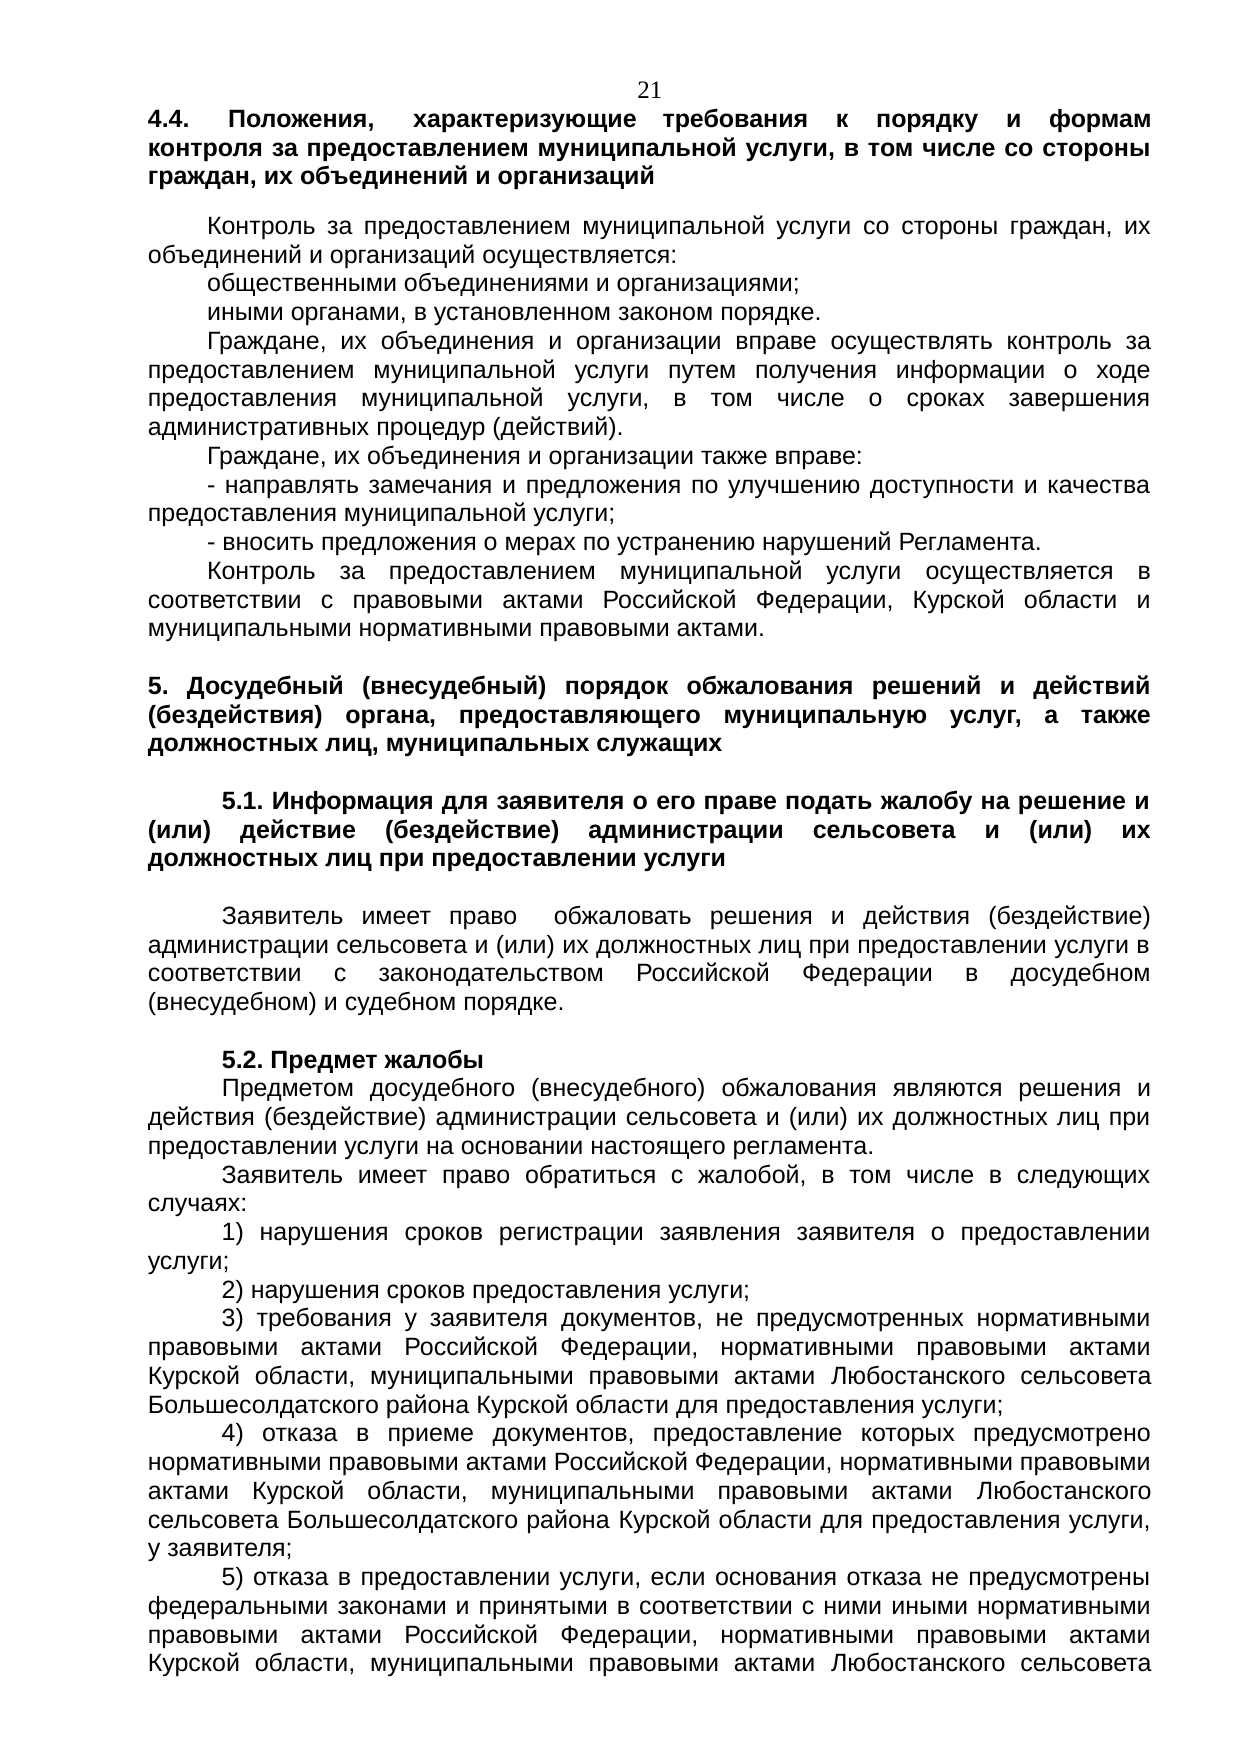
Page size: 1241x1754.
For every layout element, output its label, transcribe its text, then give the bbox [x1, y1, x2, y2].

text 5. Досудебный (внесудебный) порядок обжалования решений и действий (бездействия) органа, предоставляющего муниципальную услуг, а также должностных лиц, муниципальных служащих [148, 671, 1152, 757]
text 4.4. Положения, характеризующие требования к порядку и формам контроля за предоставлением муниципальной услуги, в том числе со стороны граждан, их объединений и организаций [148, 104, 1152, 190]
text Контроль за предоставлением муниципальной услуги со стороны граждан, их объединений и организаций осуществляется: [148, 211, 1152, 268]
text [148, 1562, 1152, 1677]
text Заявитель имеет право обжаловать решения и действия (бездействие) администрации сельсовета и (или) их должностных лиц при предоставлении услуги в соответствии с законодательством Российской Федерации в досудебном (внесудебном) и судебном порядке. [148, 901, 1152, 1016]
text 5.2. Предмет жалобы [148, 1044, 1152, 1073]
text общественными объединениями и организациями; [148, 268, 1152, 297]
text 3) требования у заявителя документов, не предусмотренных нормативными правовыми актами Российской Федерации, нормативными правовыми актами Курской области, муниципальными правовыми актами Любостанского сельсовета Большесолдатского района Курской области для предоставления услуги; [148, 1303, 1152, 1418]
text - вносить предложения о мерах по устранению нарушений Регламента. [148, 527, 1152, 556]
text 4) отказа в приеме документов, предоставление которых предусмотрено нормативными правовыми актами Российской Федерации, нормативными правовыми актами Курской области, муниципальными правовыми актами Любостанского сельсовета Большесолдатского района Курской области для предоставления услуги, у заявителя; [148, 1418, 1152, 1562]
text Предметом досудебного (внесудебного) обжалования являются решения и действия (бездействие) администрации сельсовета и (или) их должностных лиц при предоставлении услуги на основании настоящего регламента. [148, 1073, 1152, 1159]
text 1) нарушения сроков регистрации заявления заявителя о предоставлении услуги; [148, 1217, 1152, 1274]
text 2) нарушения сроков предоставления услуги; [148, 1274, 1152, 1303]
text 5.1. Информация для заявителя о его праве подать жалобу на решение и (или) действие (бездействие) администрации сельсовета и (или) их должностных лиц при предоставлении услуги [148, 786, 1152, 872]
text Контроль за предоставлением муниципальной услуги осуществляется в соответствии с правовыми актами Российской Федерации, Курской области и муниципальными нормативными правовыми актами. [148, 556, 1152, 642]
text Граждане, их объединения и организации также вправе: [148, 441, 1152, 469]
text иными органами, в установленном законом порядке. [148, 297, 1152, 326]
text - направлять замечания и предложения по улучшению доступности и качества предоставления муниципальной услуги; [148, 469, 1152, 527]
text Заявитель имеет право обратиться с жалобой, в том числе в следующих случаях: [148, 1159, 1152, 1217]
text Граждане, их объединения и организации вправе осуществлять контроль за предоставлением муниципальной услуги путем получения информации о ходе предоставления муниципальной услуги, в том числе о сроках завершения административных процедур (действий). [148, 326, 1152, 441]
